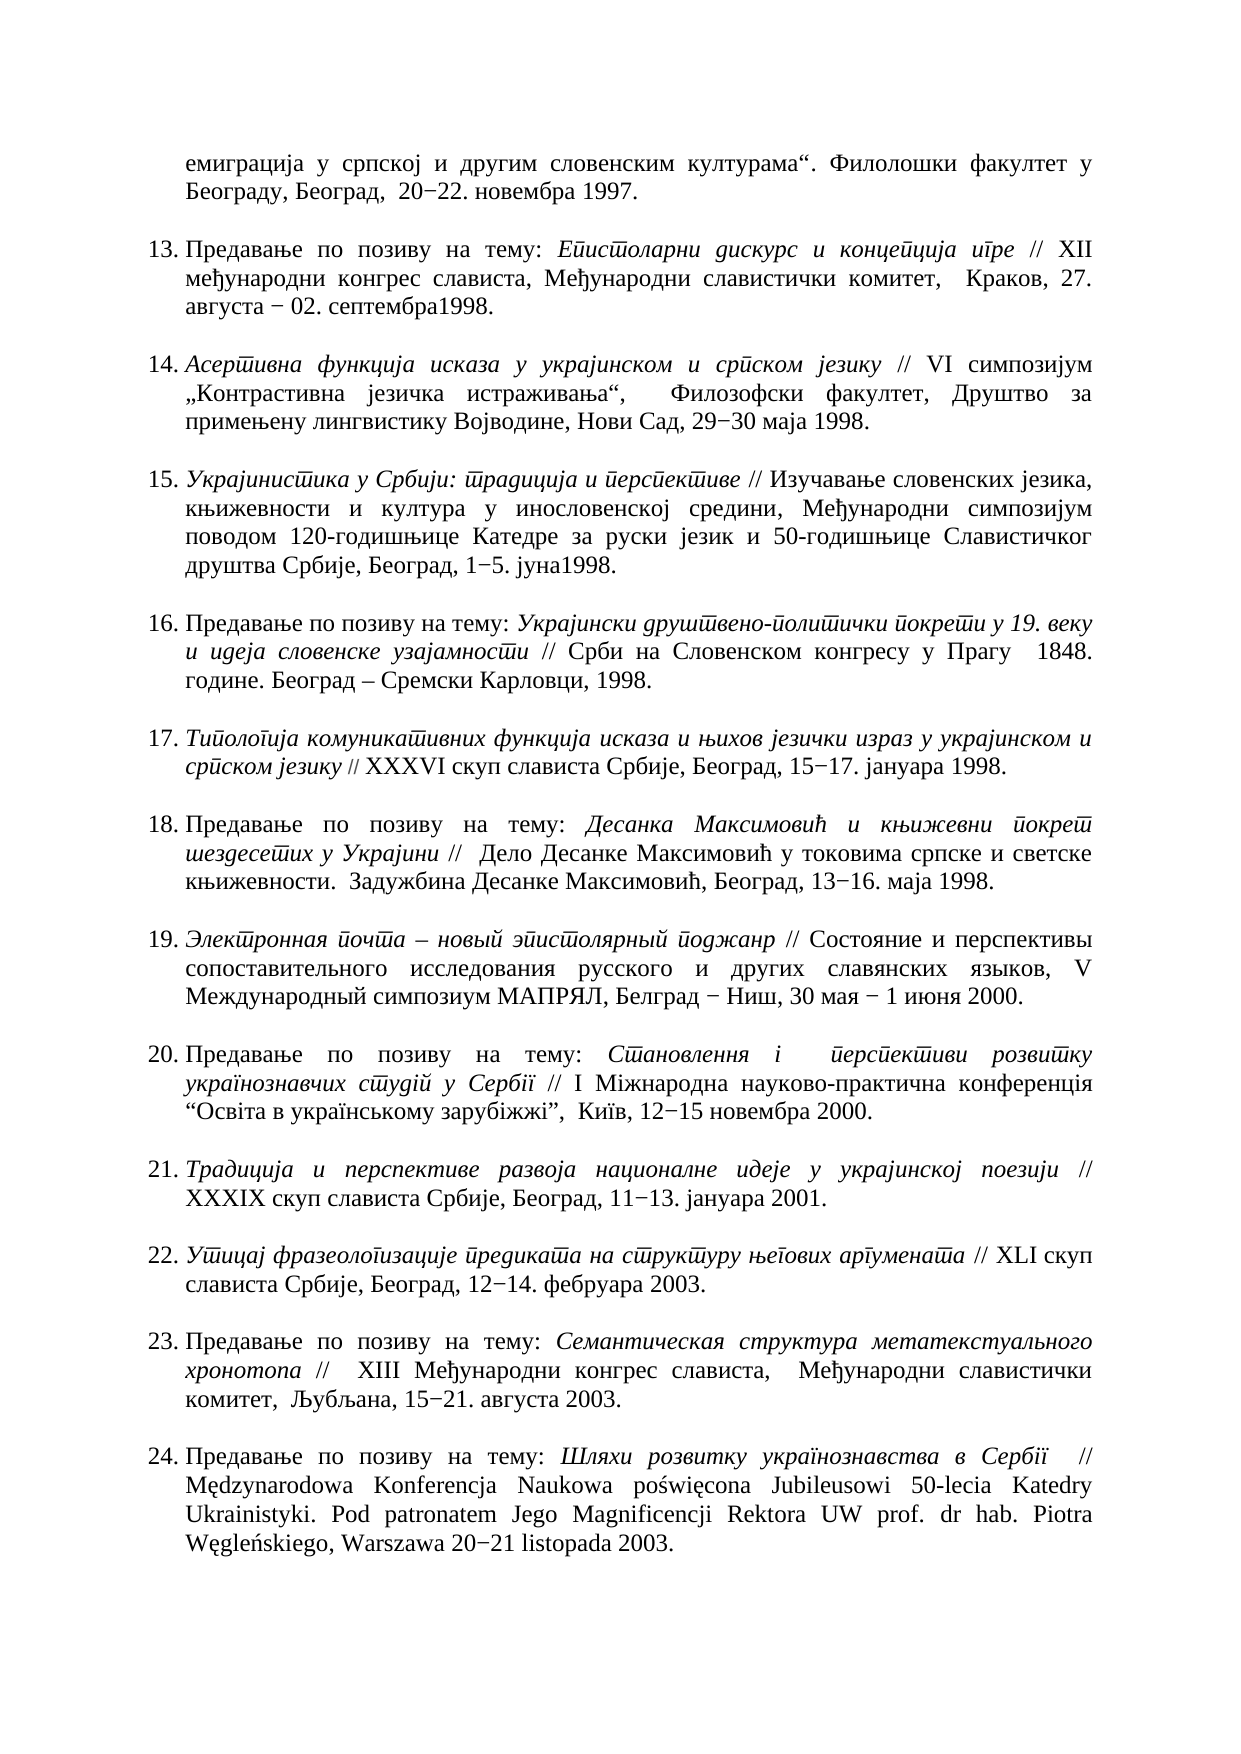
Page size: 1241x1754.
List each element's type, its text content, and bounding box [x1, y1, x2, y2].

list Предавање по позиву на тему: Десанка Максимовић и књижевни покрет шездесетих у Украјини // Дело Десанке Максимовић у токовима српске и светске књижевности. Задужбина Десанке Максимовић, Београд, 13−16. маја 1998. [148, 809, 1093, 895]
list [148, 148, 1093, 205]
list Украјинистика у Србији: традиција и перспективе // Изучавање словенских језика, књижевности и култура у инословенској средини, Међународни симпозијум поводом 120-годишњице Катедре за руски језик и 50-годишњице Славистичког друштва Србије, Београд, 1−5. јуна1998. [148, 464, 1093, 579]
list Предавање по позиву на тему: Семантическая структура метатекстуального хронотопа // XIIІ Међународни конгрес слависта, Међународни славистички комитет, Љубљана, 15−21. августа 2003. [148, 1326, 1093, 1413]
list Типологија комуникативних функција исказа и њихов језички израз у украјинском и српском језику // XXXVI скуп слависта Србије, Београд, 15−17. јануара 1998. [148, 723, 1093, 780]
list Предавање по позиву на тему: Становлення і перспективи розвитку українознавчих студій у Сербії // I Міжнароднa науково-практичнa конференція “Освіта в українському зарубіжжі”, Київ, 12−15 новембра 2000. [148, 1039, 1093, 1125]
list Предавање по позиву на тему: Шляхи розвитку українознавства в Сербії // Mędzynarodowa Konferencja Naukowa poświęcona Jubileusowi 50-lecia Katedry Ukrainistyki. Pod patronatem Jego Magnificencji Rektora UW prof. dr hab. Piotra Węgleńskiego, Warszawa 20−21 listopada 2003. [148, 1441, 1093, 1556]
list Утицај фразеологизације предиката на структуру његових аргумената // ХLI скуп слависта Србије, Београд, 12−14. фебруара 2003. [148, 1240, 1093, 1298]
list Предавање по позиву на тему: Епистоларни дискурс и концепција игре // XII међународни конгрес слависта, Међународни славистички комитет, Краков, 27. августа − 02. септембра1998. [148, 234, 1093, 320]
list Традиција и перспективе развоја националне идеје у украјинској поезији // XXXIX скуп слависта Србије, Београд, 11−13. јануара 2001. [148, 1154, 1093, 1211]
list Предавање по позиву на тему: Украјински друштвено-политички покрети у 19. веку и идеја словенске узајамности // Срби на Словенском конгресу у Прагу 1848. године. Београд – Сремски Карловци, 1998. [148, 608, 1093, 694]
list Электронная почта – новый эпистолярный поджанр // Состояние и перспективы сопоставительного исследования русского и других славянских языков, V Международный симпозиум МАПРЯЛ, Белград − Ниш, 30 мая − 1 июня 2000. [148, 924, 1093, 1010]
list Асертивна функција исказа у украјинском и српском језику // VI симпозијум „Контрастивна језичка истраживања“, Филозофски факултет, Друштво за примењену лингвистику Војводине, Нови Сад, 29−30 маја 1998. [148, 349, 1093, 435]
